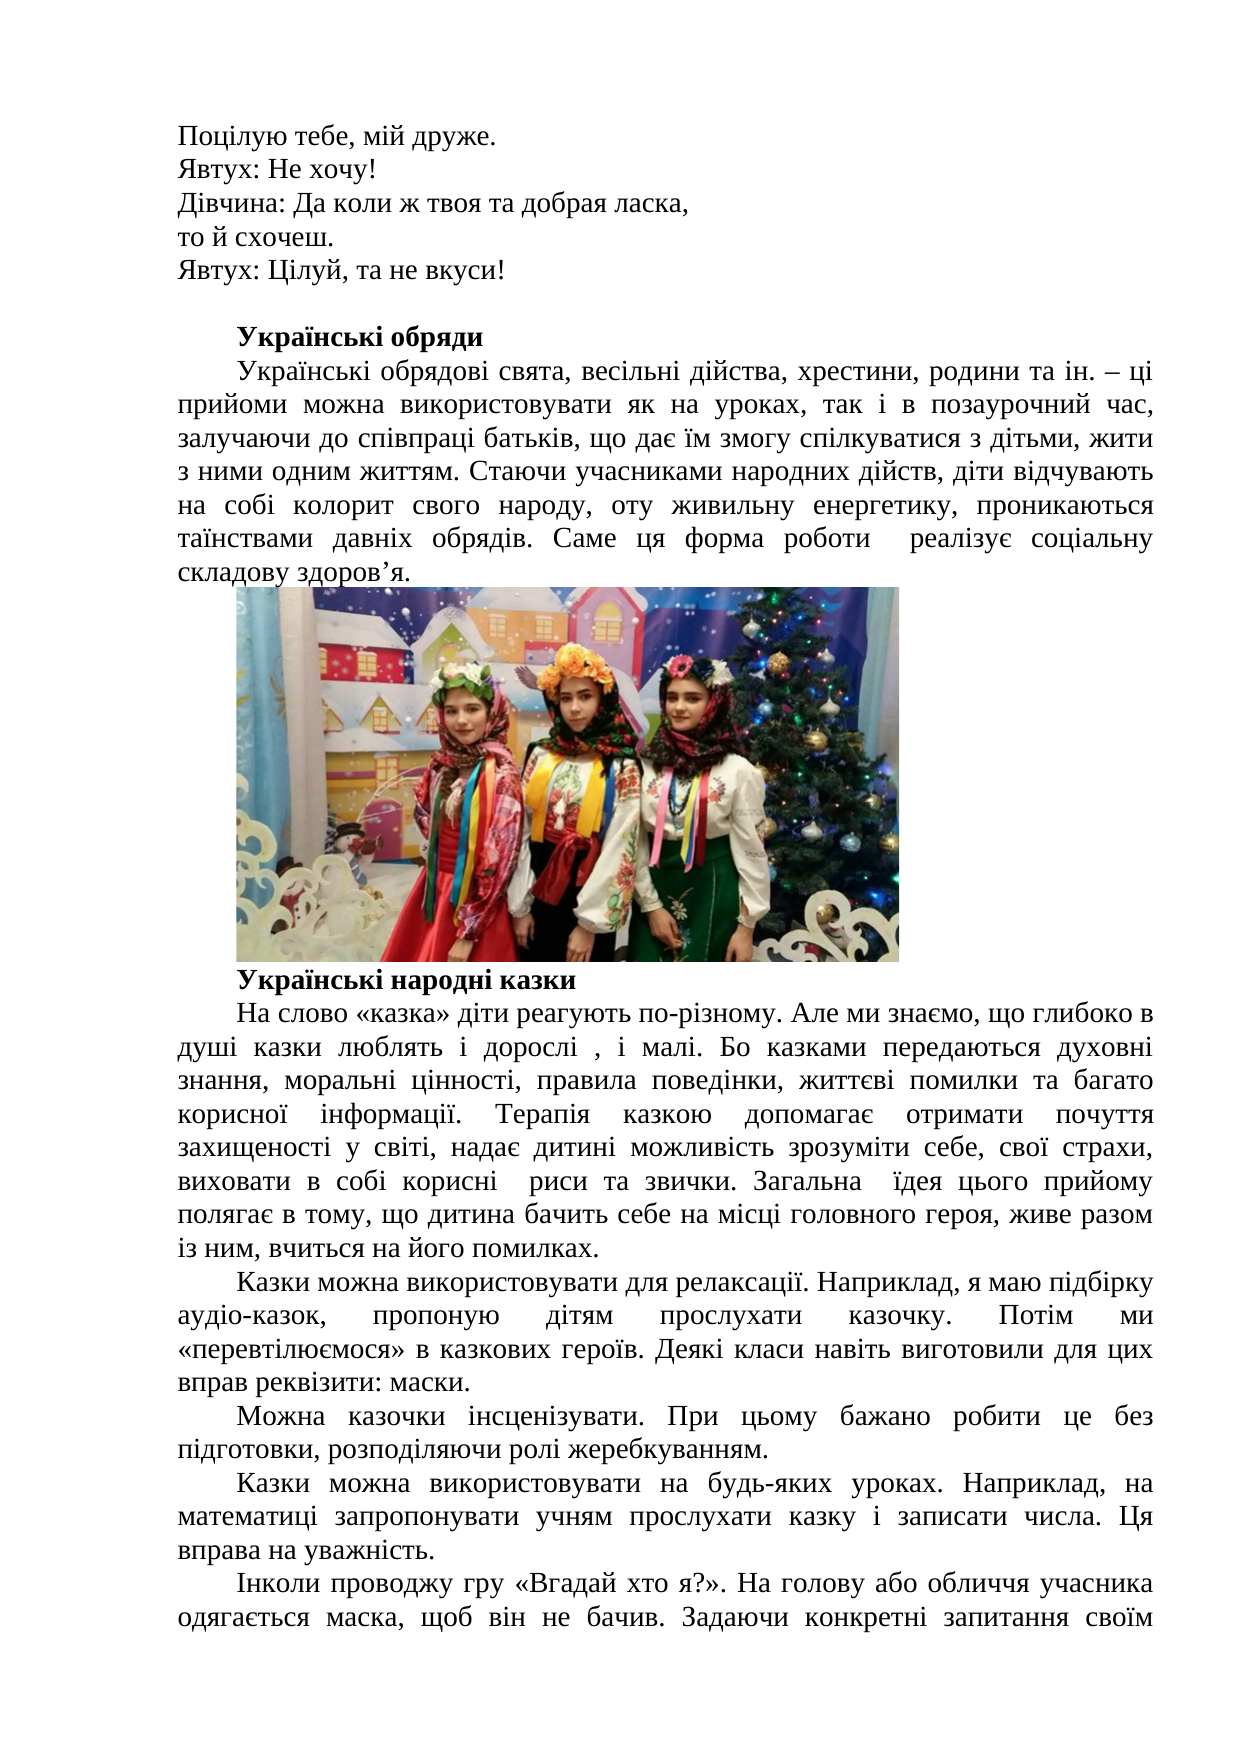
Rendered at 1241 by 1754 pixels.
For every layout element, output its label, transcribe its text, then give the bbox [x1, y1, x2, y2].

text Можна казочки інсценізувати. При цьому бажано робити це без підготовки, розподіляючи ролі жеребкуванням. [177, 1398, 1154, 1465]
text Українські народні казки [177, 962, 1154, 995]
text Поцілую тебе, мій друже. [177, 118, 1154, 152]
text Українські обряди [177, 319, 1154, 353]
text Казки можна використовувати для релаксації. Наприклад, я маю підбірку аудіо-казок, пропоную дітям прослухати казочку. Потім ми «перевтілюємося» в казкових героїв. Деякі класи навіть виготовили для цих вправ реквізити: маски. [177, 1264, 1154, 1398]
text На слово «казка» діти реагують по-різному. Але ми знаємо, що глибоко в душі казки люблять і дорослі , і малі. Бо казками передаються духовні знання, моральні цінності, правила поведінки, життєві помилки та багато корисної інформації. Терапія казкою допомагає отримати почуття захищеності у світі, надає дитині можливість зрозуміти себе, свої страхи, виховати в собі корисні риси та звички. Загальна їдея цього прийому полягає в тому, що дитина бачить себе на місці головного героя, живе разом із ним, вчиться на його помилках. [177, 995, 1154, 1264]
text Явтух: Цілуй, та не вкуси! [177, 252, 1154, 286]
text Дівчина: Да коли ж твоя та добрая ласка, [177, 185, 1154, 219]
text Казки можна використовувати на будь-яких уроках. Наприклад, на математиці запропонувати учням прослухати казку і записати числа. Ця вправа на уважність. [177, 1465, 1154, 1566]
picture [236, 587, 900, 962]
text то й схочеш. [177, 219, 1154, 252]
text Українські обрядові свята, весільні дійства, хрестини, родини та ін. – ці прийоми можна використовувати як на уроках, так і в позаурочний час, залучаючи до співпраці батьків, що дає їм змогу спілкуватися з дітьми, жити з ними одним життям. Стаючи учасниками народних дійств, діти відчувають на собі колорит свого народу, оту живильну енергетику, проникаються таїнствами давніх обрядів. Саме ця форма роботи реалізує соціальну складову здоров’я. [177, 353, 1154, 588]
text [177, 1566, 1154, 1633]
text Явтух: Не хочу! [177, 152, 1154, 185]
